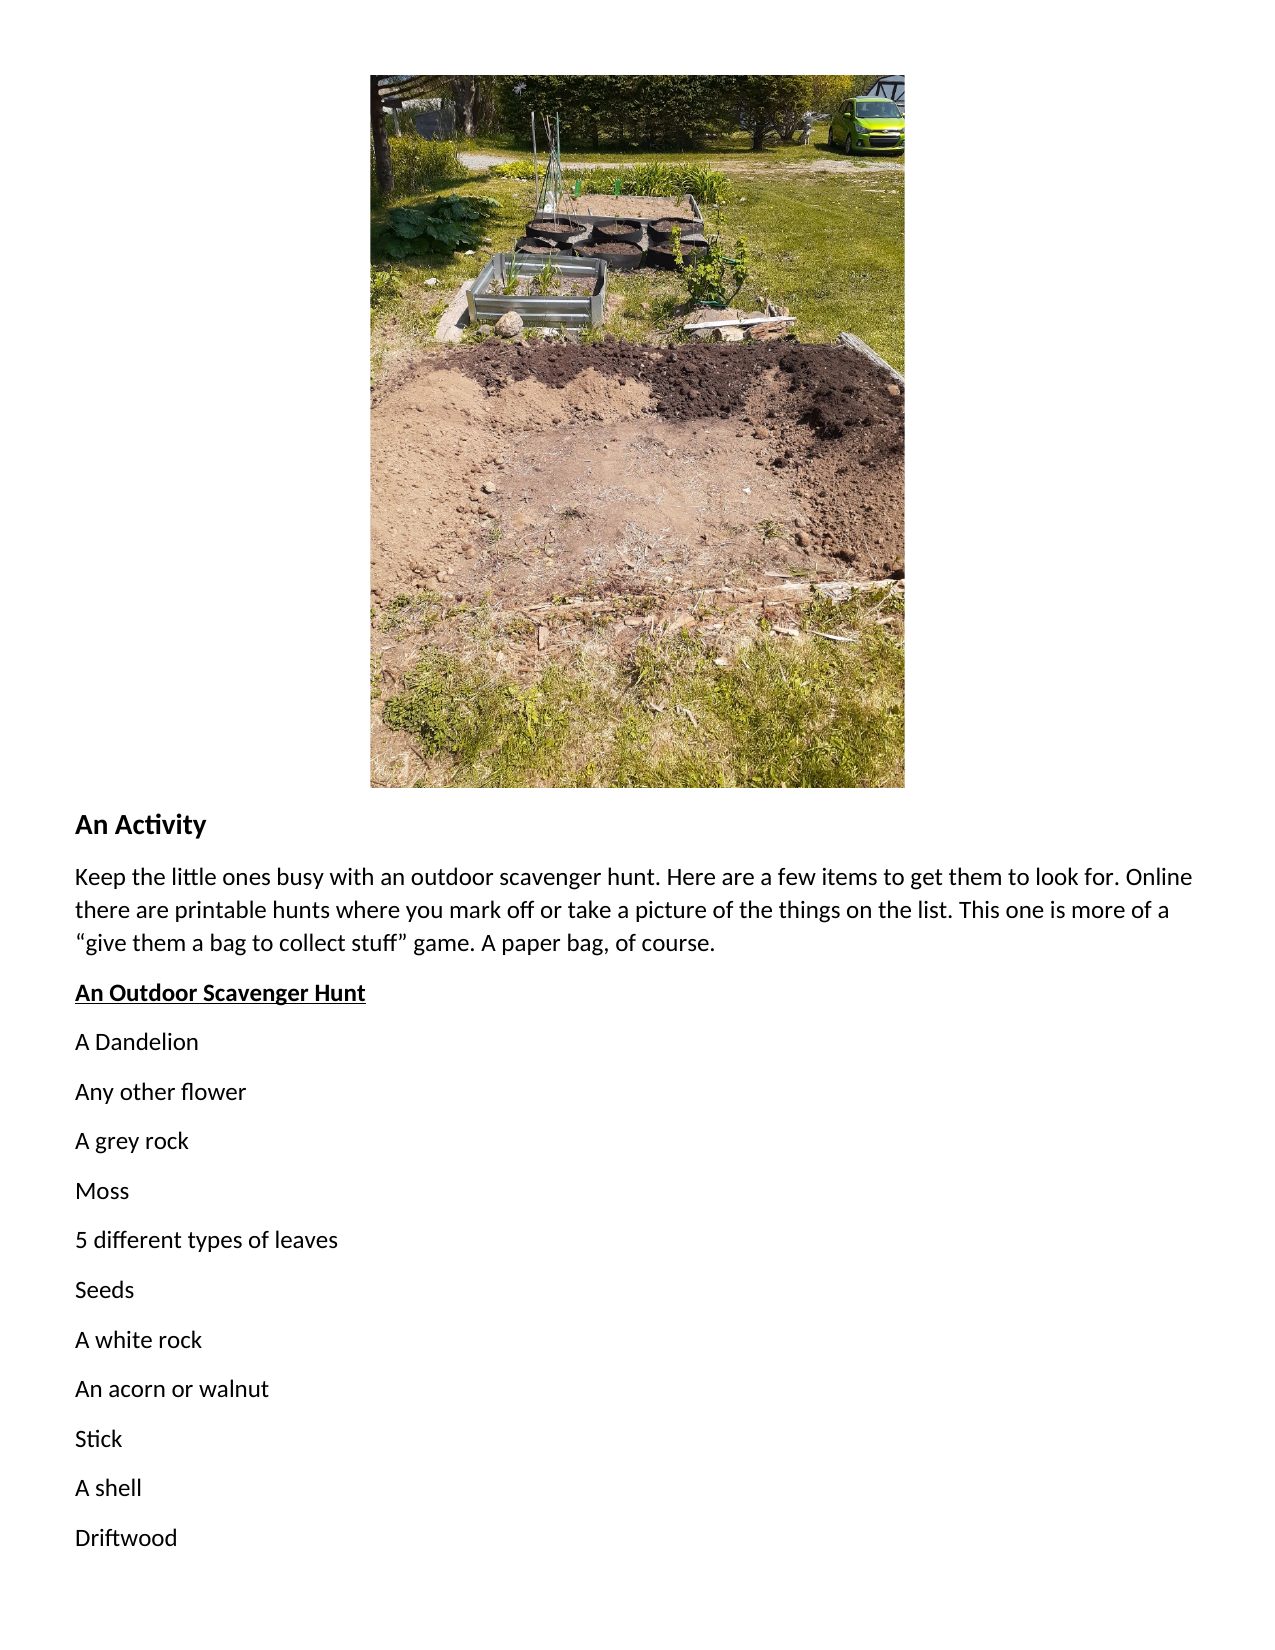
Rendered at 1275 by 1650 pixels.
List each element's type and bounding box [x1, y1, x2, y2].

picture [370, 75, 905, 788]
table_header [75, 75, 1200, 1571]
